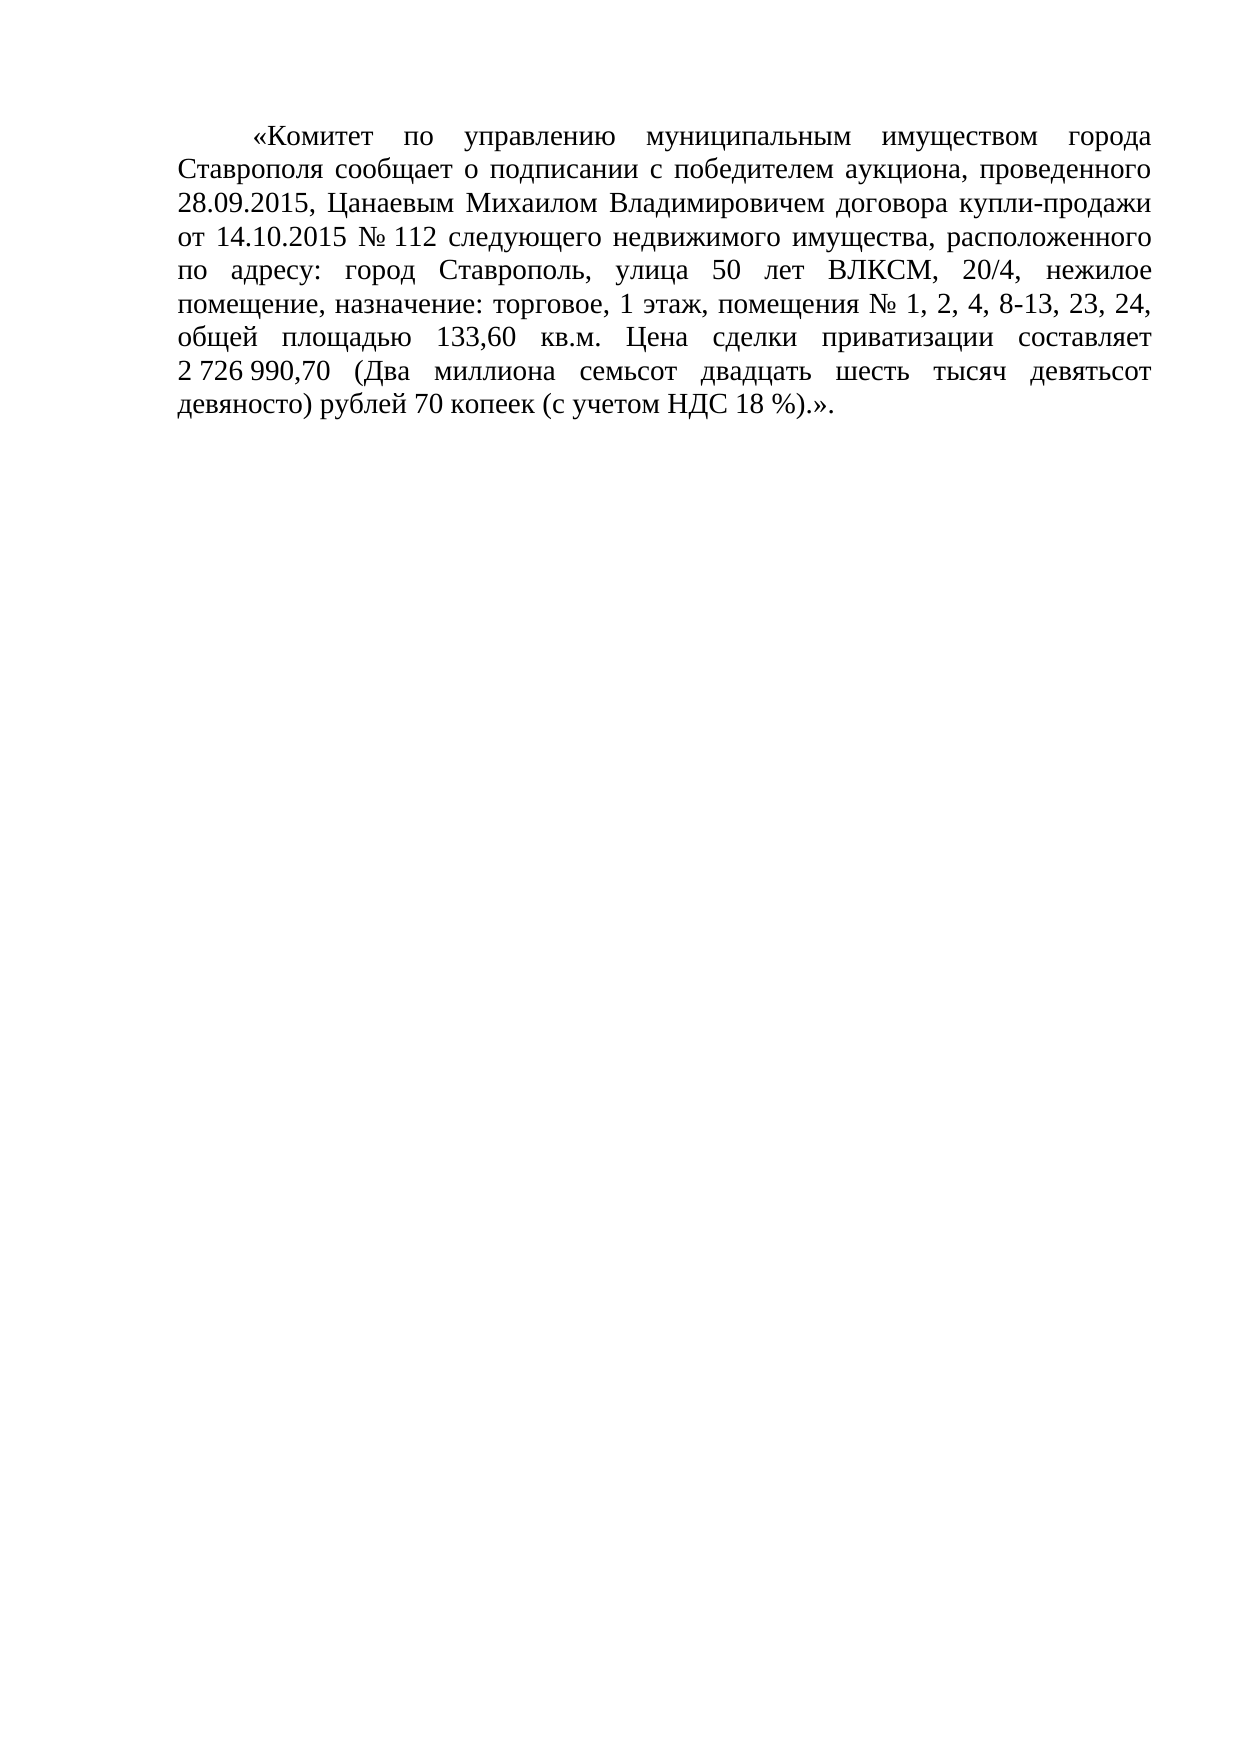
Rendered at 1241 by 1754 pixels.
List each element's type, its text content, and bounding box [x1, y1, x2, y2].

text «Комитет по управлению муниципальным имуществом города Ставрополя сообщает о подписании с победителем аукциона, проведенного 28.09.2015, Цанаевым Михаилом Владимировичем договора купли-продажи от 14.10.2015 № 112 следующего недвижимого имущества, расположенного по адресу: город Ставрополь, улица 50 лет ВЛКСМ, 20/4, нежилое помещение, назначение: торговое, 1 этаж, помещения № 1, 2, 4, 8-13, 23, 24, общей площадью 133,60 кв.м. Цена сделки приватизации составляет 2 726 990,70 (Два миллиона семьсот двадцать шесть тысяч девятьсот девяносто) рублей 70 копеек (с учетом НДС 18 %).». [177, 118, 1152, 420]
